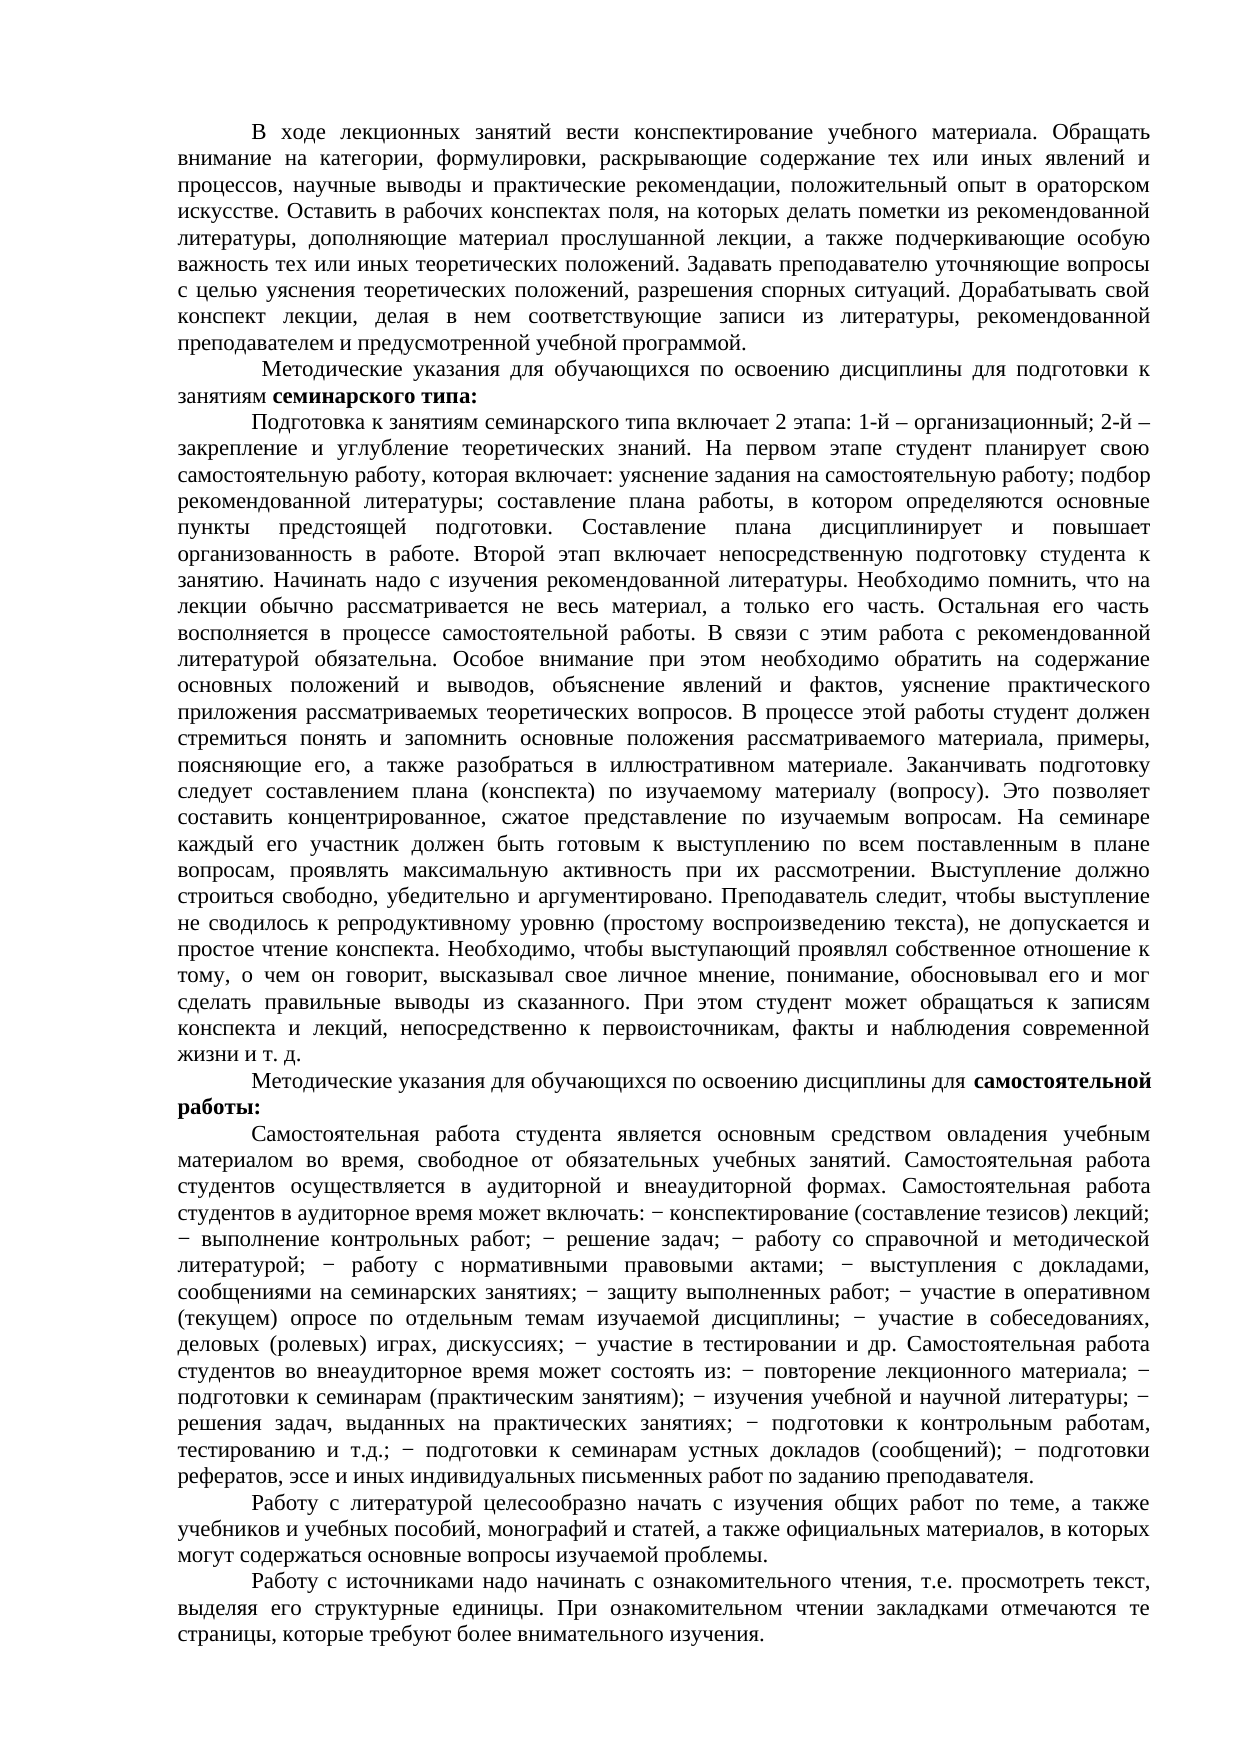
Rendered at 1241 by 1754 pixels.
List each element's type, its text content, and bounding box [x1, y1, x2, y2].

text В ходе лекционных занятий вести конспектирование учебного материала. Обращать внимание на категории, формулировки, раскрывающие содержание тех или иных явлений и процессов, научные выводы и практические рекомендации, положительный опыт в ораторском искусстве. Оставить в рабочих конспектах поля, на которых делать пометки из рекомендованной литературы, дополняющие материал прослушанной лекции, а также подчеркивающие особую важность тех или иных теоретических положений. Задавать преподавателю уточняющие вопросы с целью уяснения теоретических положений, разрешения спорных ситуаций. Дорабатывать свой конспект лекции, делая в нем соответствующие записи из литературы, рекомендованной преподавателем и предусмотренной учебной программой. [177, 118, 1152, 355]
text Методические указания для обучающихся по освоению дисциплины для самостоятельной работы: [177, 1067, 1152, 1119]
text Работу с литературой целесообразно начать с изучения общих работ по теме, а также учебников и учебных пособий, монографий и статей, а также официальных материалов, в которых могут содержаться основные вопросы изучаемой проблемы. [177, 1488, 1152, 1568]
text Методические указания для обучающихся по освоению дисциплины для подготовки к занятиям семинарского типа: [177, 355, 1152, 408]
text Работу с источниками надо начинать с ознакомительного чтения, т.е. просмотреть текст, выделяя его структурные единицы. При ознакомительном чтении закладками отмечаются те страницы, которые требуют более внимательного изучения. [177, 1568, 1152, 1647]
text Самостоятельная работа студента является основным средством овладения учебным материалом во время, свободное от обязательных учебных занятий. Самостоятельная работа студентов осуществляется в аудиторной и внеаудиторной формах. Самостоятельная работа студентов в аудиторное время может включать: − конспектирование (составление тезисов) лекций; − выполнение контрольных работ; − решение задач; − работу со справочной и методической литературой; − работу с нормативными правовыми актами; − выступления с докладами, сообщениями на семинарских занятиях; − защиту выполненных работ; − участие в оперативном (текущем) опросе по отдельным темам изучаемой дисциплины; − участие в собеседованиях, деловых (ролевых) играх, дискуссиях; − участие в тестировании и др. Самостоятельная работа студентов во внеаудиторное время может состоять из: − повторение лекционного материала; − подготовки к семинарам (практическим занятиям); − изучения учебной и научной литературы; − решения задач, выданных на практических занятиях; − подготовки к контрольным работам, тестированию и т.д.; − подготовки к семинарам устных докладов (сообщений); − подготовки рефератов, эссе и иных индивидуальных письменных работ по заданию преподавателя. [177, 1119, 1152, 1488]
text Подготовка к занятиям семинарского типа включает 2 этапа: 1-й – организационный; 2-й – закрепление и углубление теоретических знаний. На первом этапе студент планирует свою самостоятельную работу, которая включает: уяснение задания на самостоятельную работу; подбор рекомендованной литературы; составление плана работы, в котором определяются основные пункты предстоящей подготовки. Составление плана дисциплинирует и повышает организованность в работе. Второй этап включает непосредственную подготовку студента к занятию. Начинать надо с изучения рекомендованной литературы. Необходимо помнить, что на лекции обычно рассматривается не весь материал, а только его часть. Остальная его часть восполняется в процессе самостоятельной работы. В связи с этим работа с рекомендованной литературой обязательна. Особое внимание при этом необходимо обратить на содержание основных положений и выводов, объяснение явлений и фактов, уяснение практического приложения рассматриваемых теоретических вопросов. В процессе этой работы студент должен стремиться понять и запомнить основные положения рассматриваемого материала, примеры, поясняющие его, а также разобраться в иллюстративном материале. Заканчивать подготовку следует составлением плана (конспекта) по изучаемому материалу (вопросу). Это позволяет составить концентрированное, сжатое представление по изучаемым вопросам. На семинаре каждый его участник должен быть готовым к выступлению по всем поставленным в плане вопросам, проявлять максимальную активность при их рассмотрении. Выступление должно строиться свободно, убедительно и аргументировано. Преподаватель следит, чтобы выступление не сводилось к репродуктивному уровню (простому воспроизведению текста), не допускается и простое чтение конспекта. Необходимо, чтобы выступающий проявлял собственное отношение к тому, о чем он говорит, высказывал свое личное мнение, понимание, обосновывал его и мог сделать правильные выводы из сказанного. При этом студент может обращаться к записям конспекта и лекций, непосредственно к первоисточникам, факты и наблюдения современной жизни и т. д. [177, 408, 1152, 1067]
